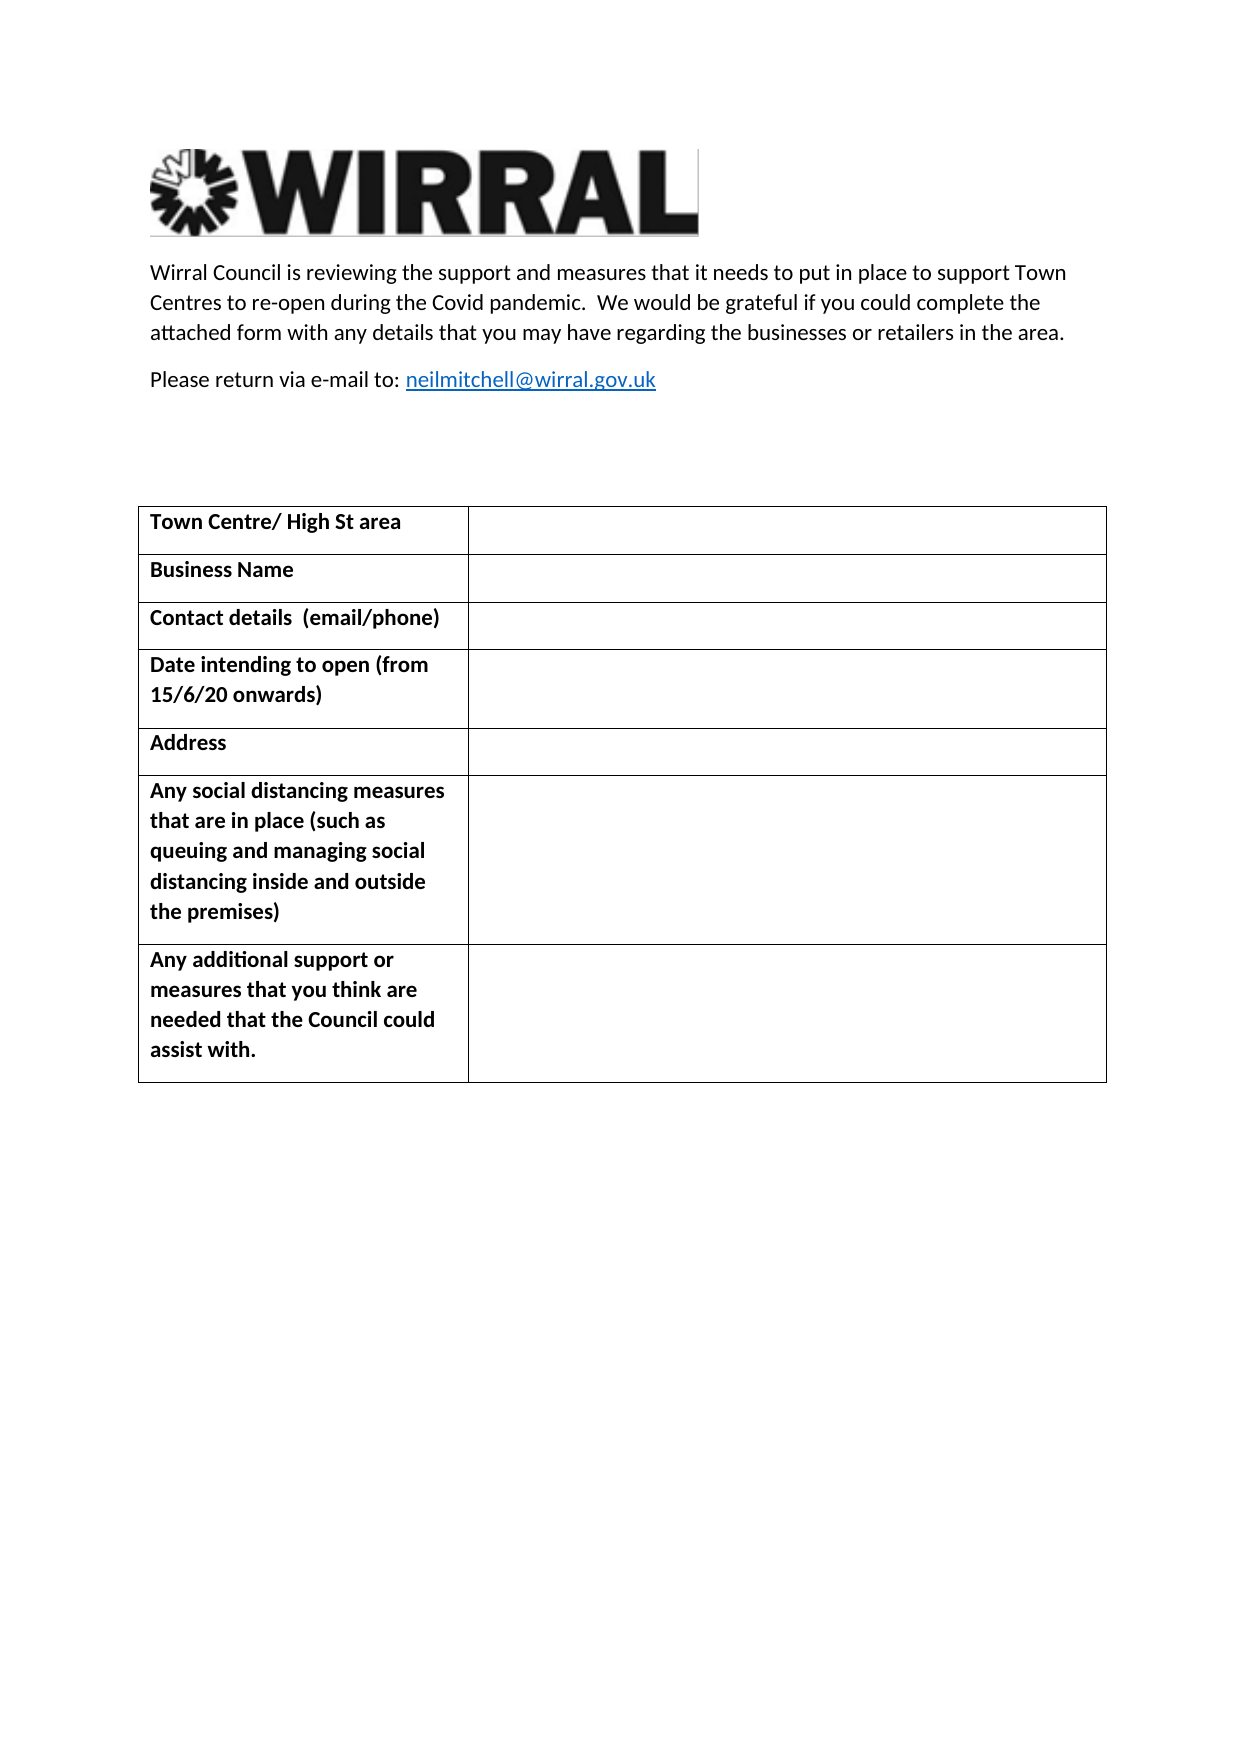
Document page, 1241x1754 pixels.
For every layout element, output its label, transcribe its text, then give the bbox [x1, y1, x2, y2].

table_cell [469, 729, 1106, 775]
text Wirral Council is reviewing the support and measures that it needs to put in place to support Town Centres to re-open during the Covid pandemic. We would be grateful if you could complete the attached form with any details that you may have regarding the businesses or retailers in the area. [150, 258, 1090, 346]
table_header Town Centre/ High St area [139, 507, 468, 554]
table_cell Date intending to open (from 15/6/20 onwards) [139, 650, 468, 727]
table_cell [469, 776, 1106, 944]
table_header [469, 507, 1106, 554]
table_cell [469, 603, 1106, 649]
table_cell [469, 650, 1106, 727]
table_cell Address [139, 729, 468, 775]
picture [150, 149, 701, 239]
table_cell [469, 555, 1106, 602]
table_cell Contact details (email/phone) [139, 603, 468, 649]
text Please return via e-mail to: neilmitchell@wirral.gov.uk [150, 365, 1090, 393]
table_cell [469, 945, 1106, 1082]
table_cell Any additional support or measures that you think are needed that the Council could assist with. [139, 945, 468, 1082]
table_cell Business Name [139, 555, 468, 602]
table_cell Any social distancing measures that are in place (such as queuing and managing social distancing inside and outside the premises) [139, 776, 468, 944]
